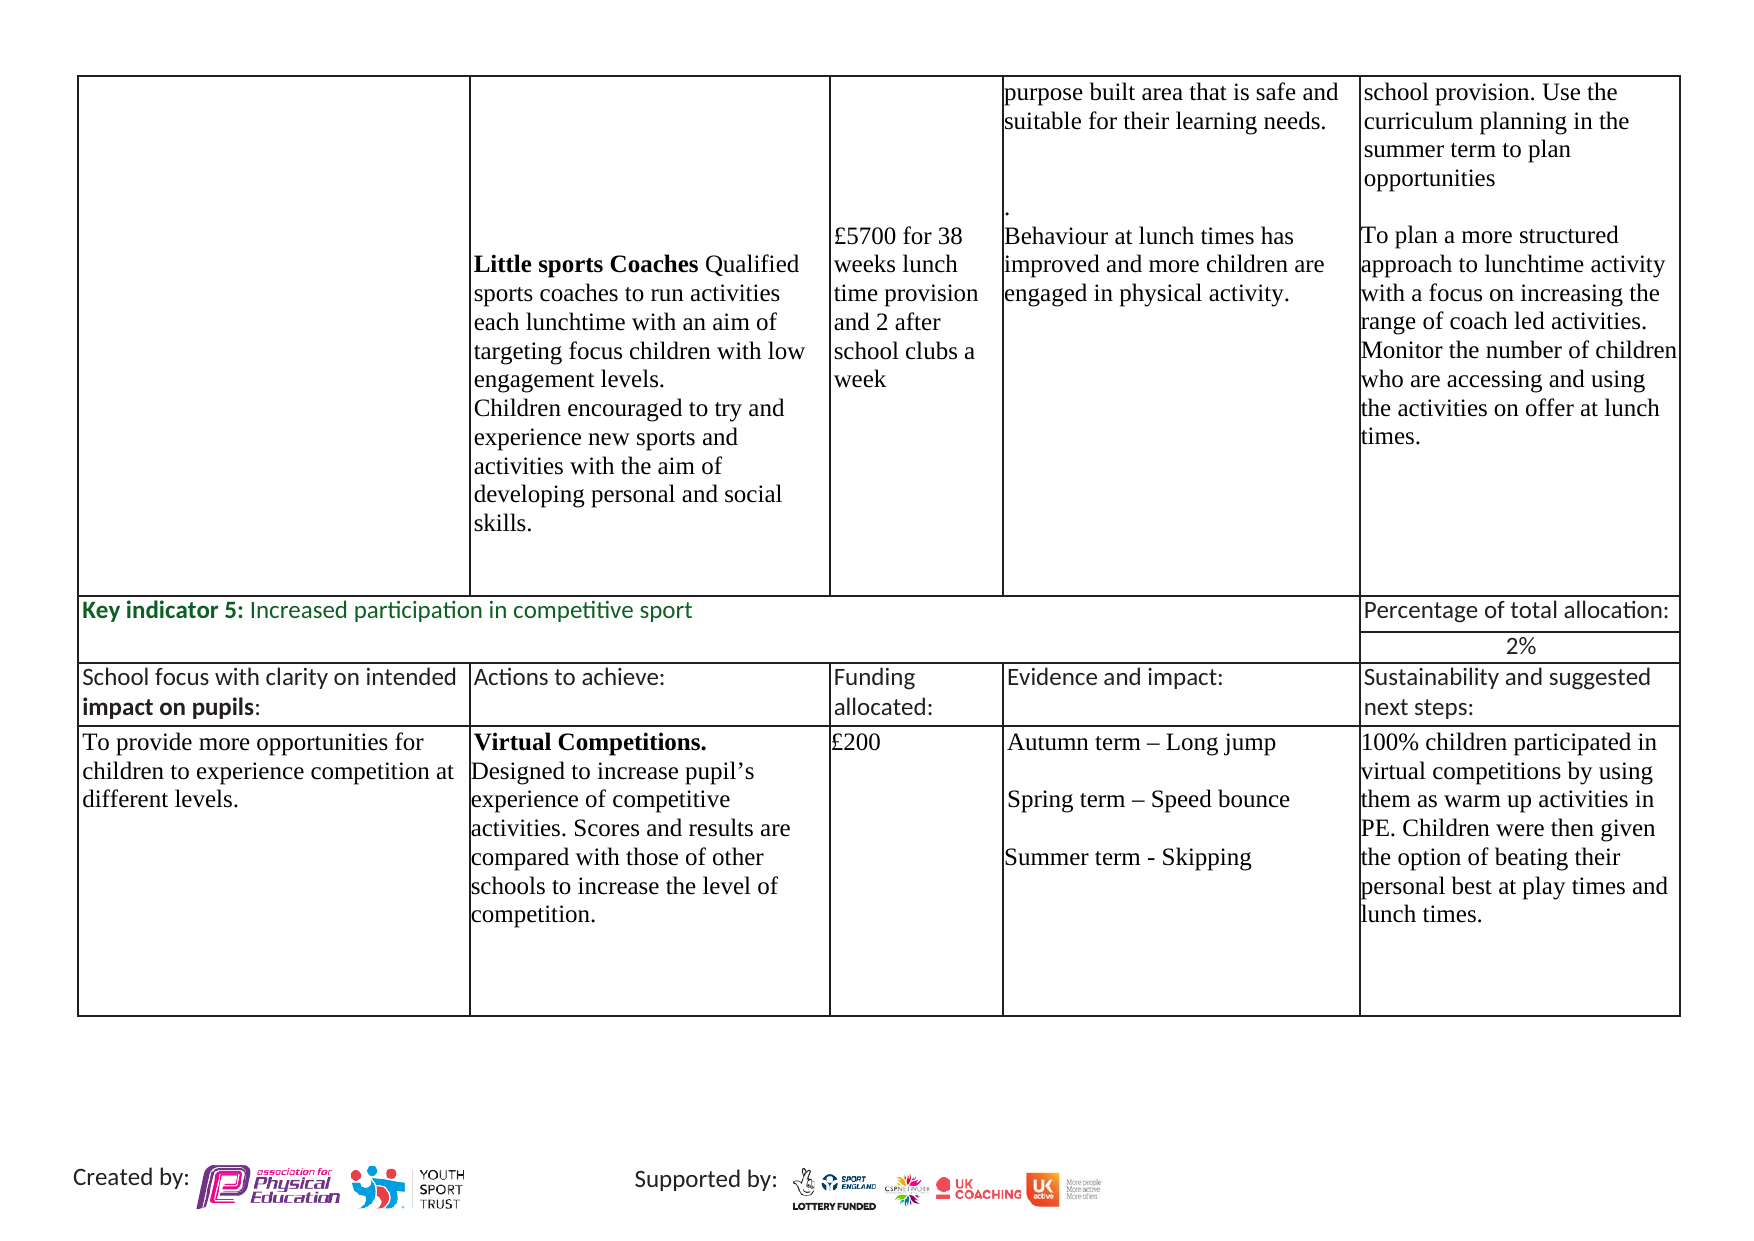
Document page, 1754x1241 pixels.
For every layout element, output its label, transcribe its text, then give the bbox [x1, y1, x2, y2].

picture [1025, 1171, 1102, 1207]
picture [203, 1168, 246, 1208]
table_cell £200 [831, 727, 1002, 1014]
picture [955, 1179, 1022, 1199]
table_cell 100% children participated in virtual competitions by using them as warm up activities in PE. Children were then given the option of beating their personal best at play times and lunch times. [1361, 727, 1679, 1014]
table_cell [1004, 77, 1359, 594]
table_cell Virtual Competitions. Designed to increase pupil’s experience of competitive activities. Scores and results are compared with those of other schools to increase the level of competition. [471, 727, 829, 1014]
table_cell Funding allocated: [831, 664, 1002, 725]
table_cell Sustainability and suggested next steps: [1361, 664, 1679, 725]
table_cell School focus with clarity on intended impact on pupils: [79, 664, 469, 725]
picture [841, 1176, 876, 1189]
picture [821, 1174, 838, 1191]
picture [366, 1186, 390, 1209]
table_cell Actions to achieve: [471, 664, 829, 725]
table_cell Key indicator 5: Increased participation in competitive sport [79, 597, 1359, 662]
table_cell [1361, 77, 1679, 594]
picture [936, 1177, 951, 1199]
table_cell Percentage of total allocation: [1361, 597, 1679, 631]
table_cell Evidence and impact: [1004, 664, 1359, 725]
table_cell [471, 77, 829, 594]
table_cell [79, 77, 469, 594]
picture [350, 1166, 464, 1209]
picture [250, 1168, 340, 1203]
picture [793, 1168, 815, 1196]
table_cell 2% [1361, 633, 1679, 662]
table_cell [831, 77, 1002, 594]
table_cell To provide more opportunities for children to experience competition at different levels. [79, 727, 469, 1014]
table_cell Autumn term – Long jump Spring term – Speed bounce Summer term - Skipping [1004, 727, 1359, 1014]
picture [885, 1167, 930, 1212]
